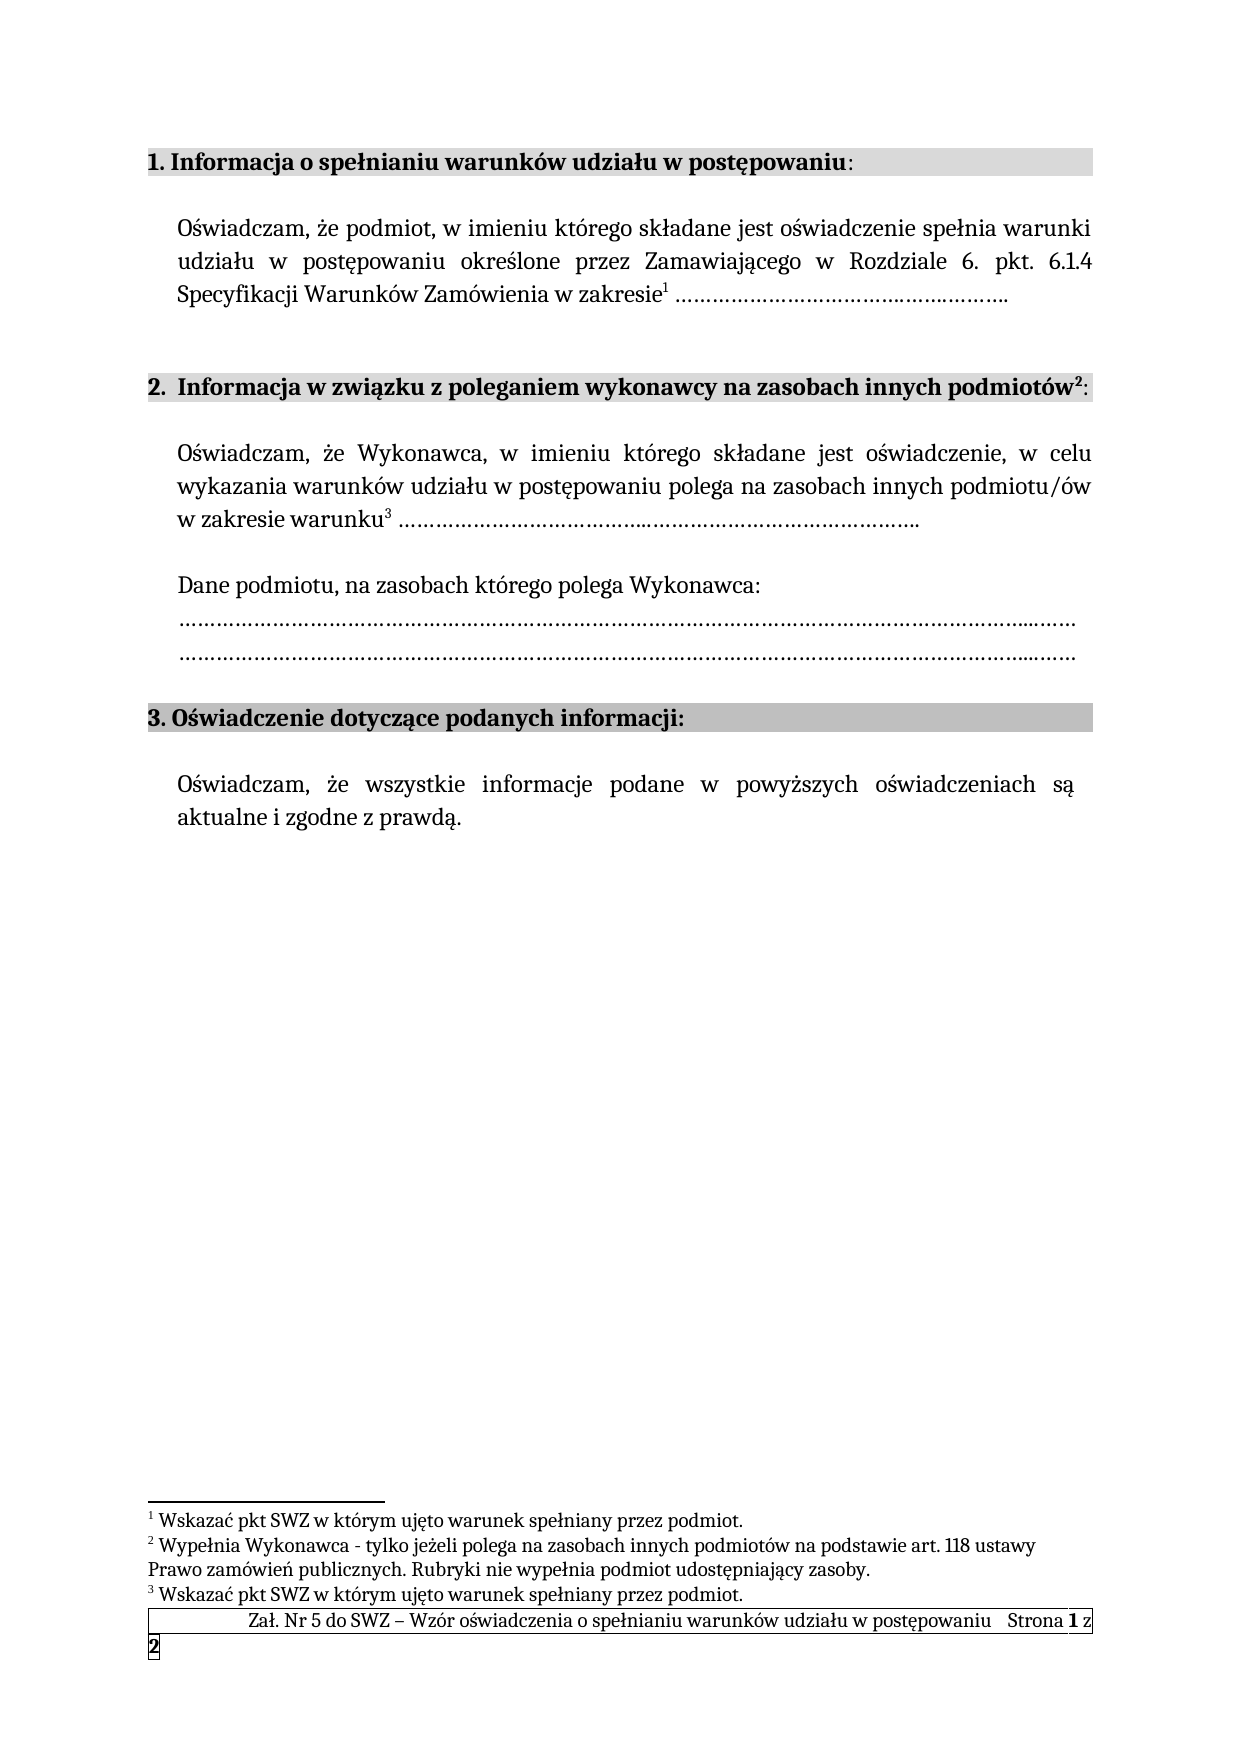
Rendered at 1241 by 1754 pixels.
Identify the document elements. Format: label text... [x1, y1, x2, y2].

text Oświadczam, że wszystkie informacje podane w powyższych oświadczeniach są aktualne i zgodne z prawdą. [177, 769, 1093, 831]
text 3. Oświadczenie dotyczące podanych informacji: [148, 703, 1093, 732]
text 2. Informacja w związku z poleganiem wykonawcy na zasobach innych podmiotów: [148, 373, 1093, 402]
text Oświadczam, że Wykonawca, w imieniu którego składane jest oświadczenie, w celu wykazania warunków udziału w postępowaniu polega na zasobach innych podmiotu/ów w zakresie warunku …………………………………..……………………………………. [177, 439, 1093, 534]
text ………………………………………………………………………………………………………………………...…… [177, 604, 1093, 633]
text 1. Informacja o spełnianiu warunków udziału w postępowaniu: [148, 148, 1093, 176]
text ………………………………………………………………………………………………………………………...…… [177, 637, 1093, 666]
text Oświadczam, że podmiot, w imieniu którego składane jest oświadczenie spełnia warunki udziału w postępowaniu określone przez Zamawiającego w Rozdziale 6. pkt. 6.1.4 Specyfikacji Warunków Zamówienia w zakresie ……………………………….…….………. [177, 214, 1093, 308]
text Dane podmiotu, na zasobach którego polega Wykonawca: [177, 571, 1093, 600]
